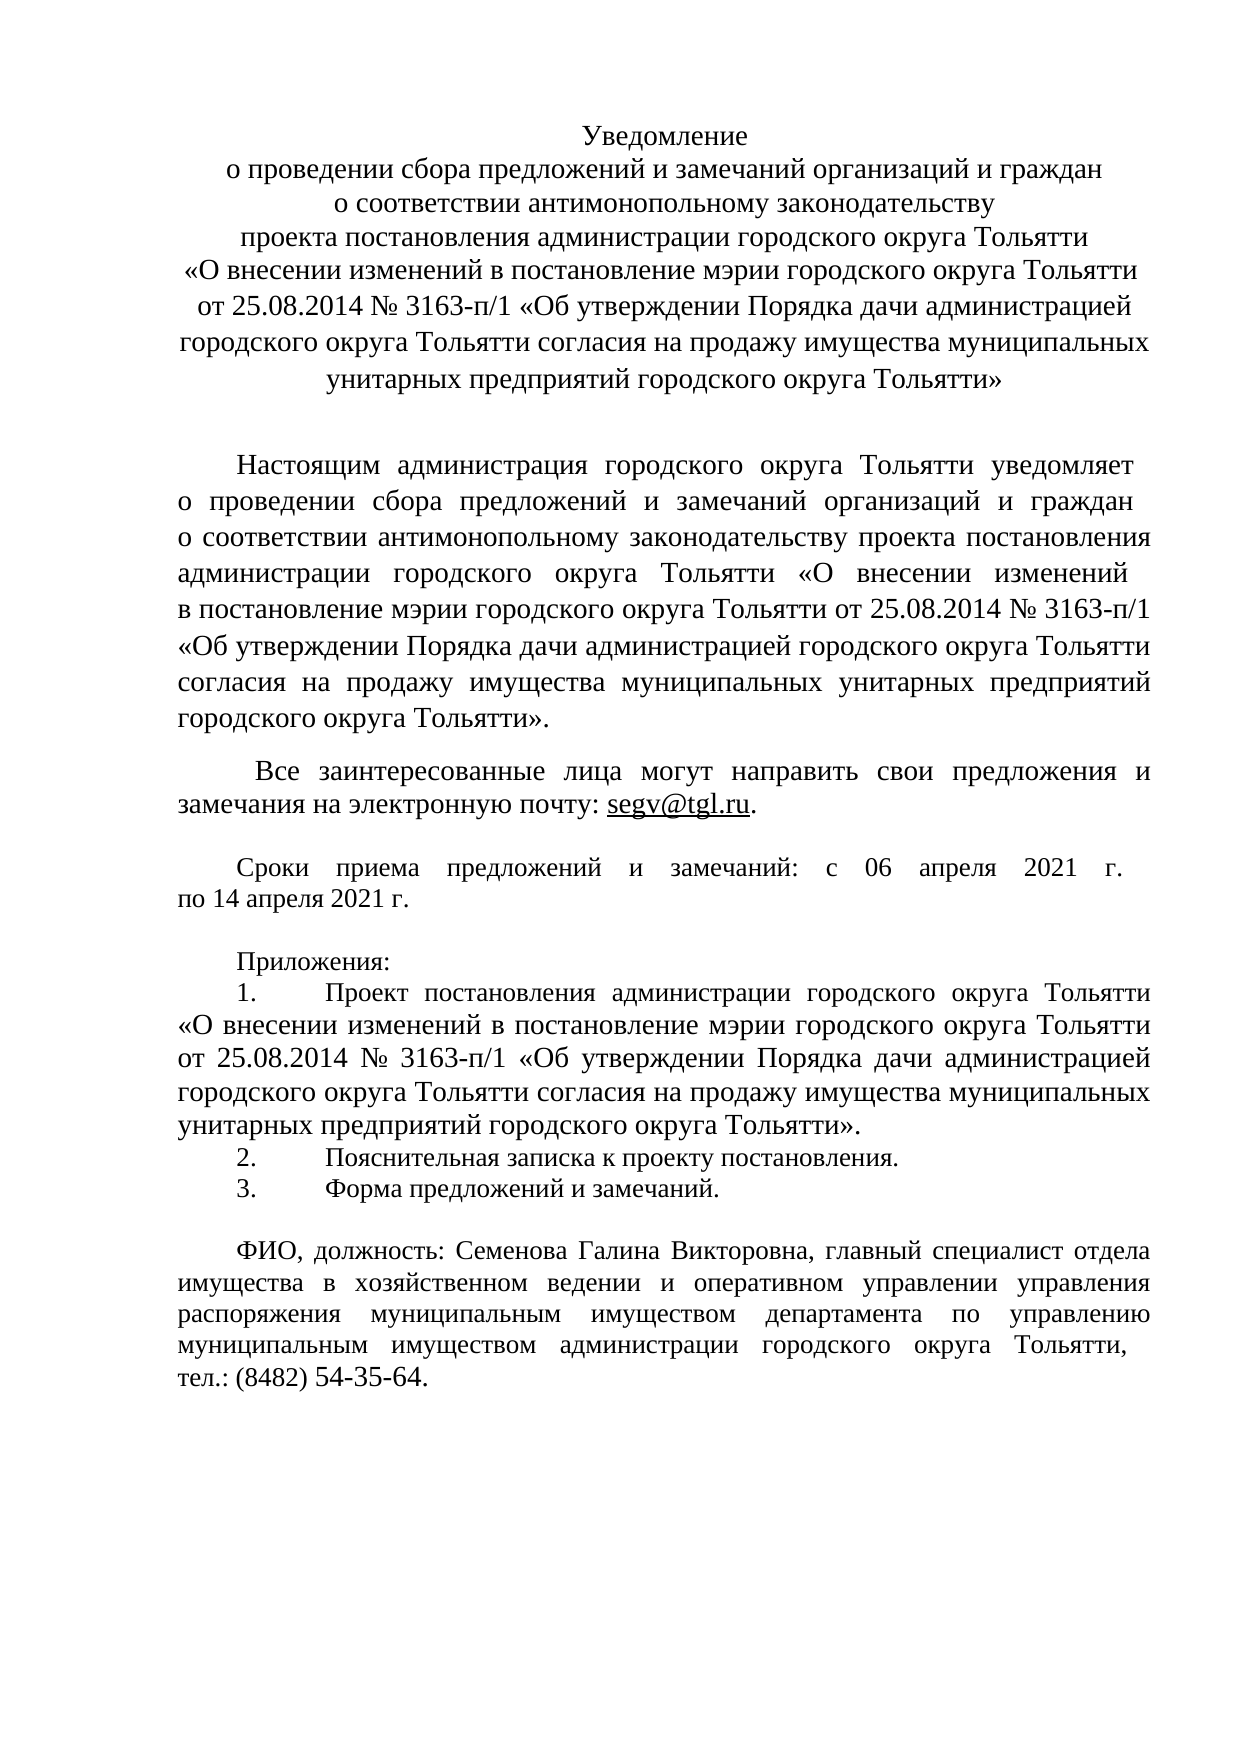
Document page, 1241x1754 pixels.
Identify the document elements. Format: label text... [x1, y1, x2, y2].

text проекта постановления администрации городского округа Тольятти [177, 219, 1152, 252]
text Уведомление [177, 118, 1152, 152]
text Настоящим администрация городского округа Тольятти уведомляет о проведении сбора предложений и замечаний организаций и граждан о соответствии антимонопольному законодательству проекта постановления администрации городского округа Тольятти «О внесении изменений в постановление мэрии городского округа Тольятти от 25.08.2014 № 3163-п/1 «Об утверждении Порядка дачи администрацией городского округа Тольятти согласия на продажу имущества муниципальных унитарных предприятий городского округа Тольятти». [177, 447, 1152, 734]
list Форма предложений и замечаний. [177, 1172, 1152, 1203]
text Сроки приема предложений и замечаний: с 06 апреля 2021 г. по 14 апреля 2021 г. [177, 851, 1152, 913]
text о проведении сбора предложений и замечаний организаций и граждан [177, 152, 1152, 185]
text Приложения: [177, 944, 1152, 976]
text «О внесении изменений в постановление мэрии городского округа Тольятти от 25.08.2014 № 3163-п/1 «Об утверждении Порядка дачи администрацией городского округа Тольятти согласия на продажу имущества муниципальных унитарных предприятий городского округа Тольятти» [177, 252, 1152, 394]
text Все заинтересованные лица могут направить свои предложения и замечания на электронную почту: segv@tgl.ru. [177, 753, 1152, 820]
text о соответствии антимонопольному законодательству [177, 185, 1152, 219]
text ФИО, должность: Семенова Галина Викторовна, главный специалист отдела имущества в хозяйственном ведении и оперативном управлении управления распоряжения муниципальным имуществом департамента по управлению муниципальным имуществом администрации городского округа Тольятти, тел.: (8482) 54-35-64. [177, 1234, 1152, 1393]
list Проект постановления администрации городского округа Тольятти «О внесении изменений в постановление мэрии городского округа Тольятти от 25.08.2014 № 3163-п/1 «Об утверждении Порядка дачи администрацией городского округа Тольятти согласия на продажу имущества муниципальных унитарных предприятий городского округа Тольятти». [177, 976, 1152, 1141]
list Пояснительная записка к проекту постановления. [177, 1141, 1152, 1172]
